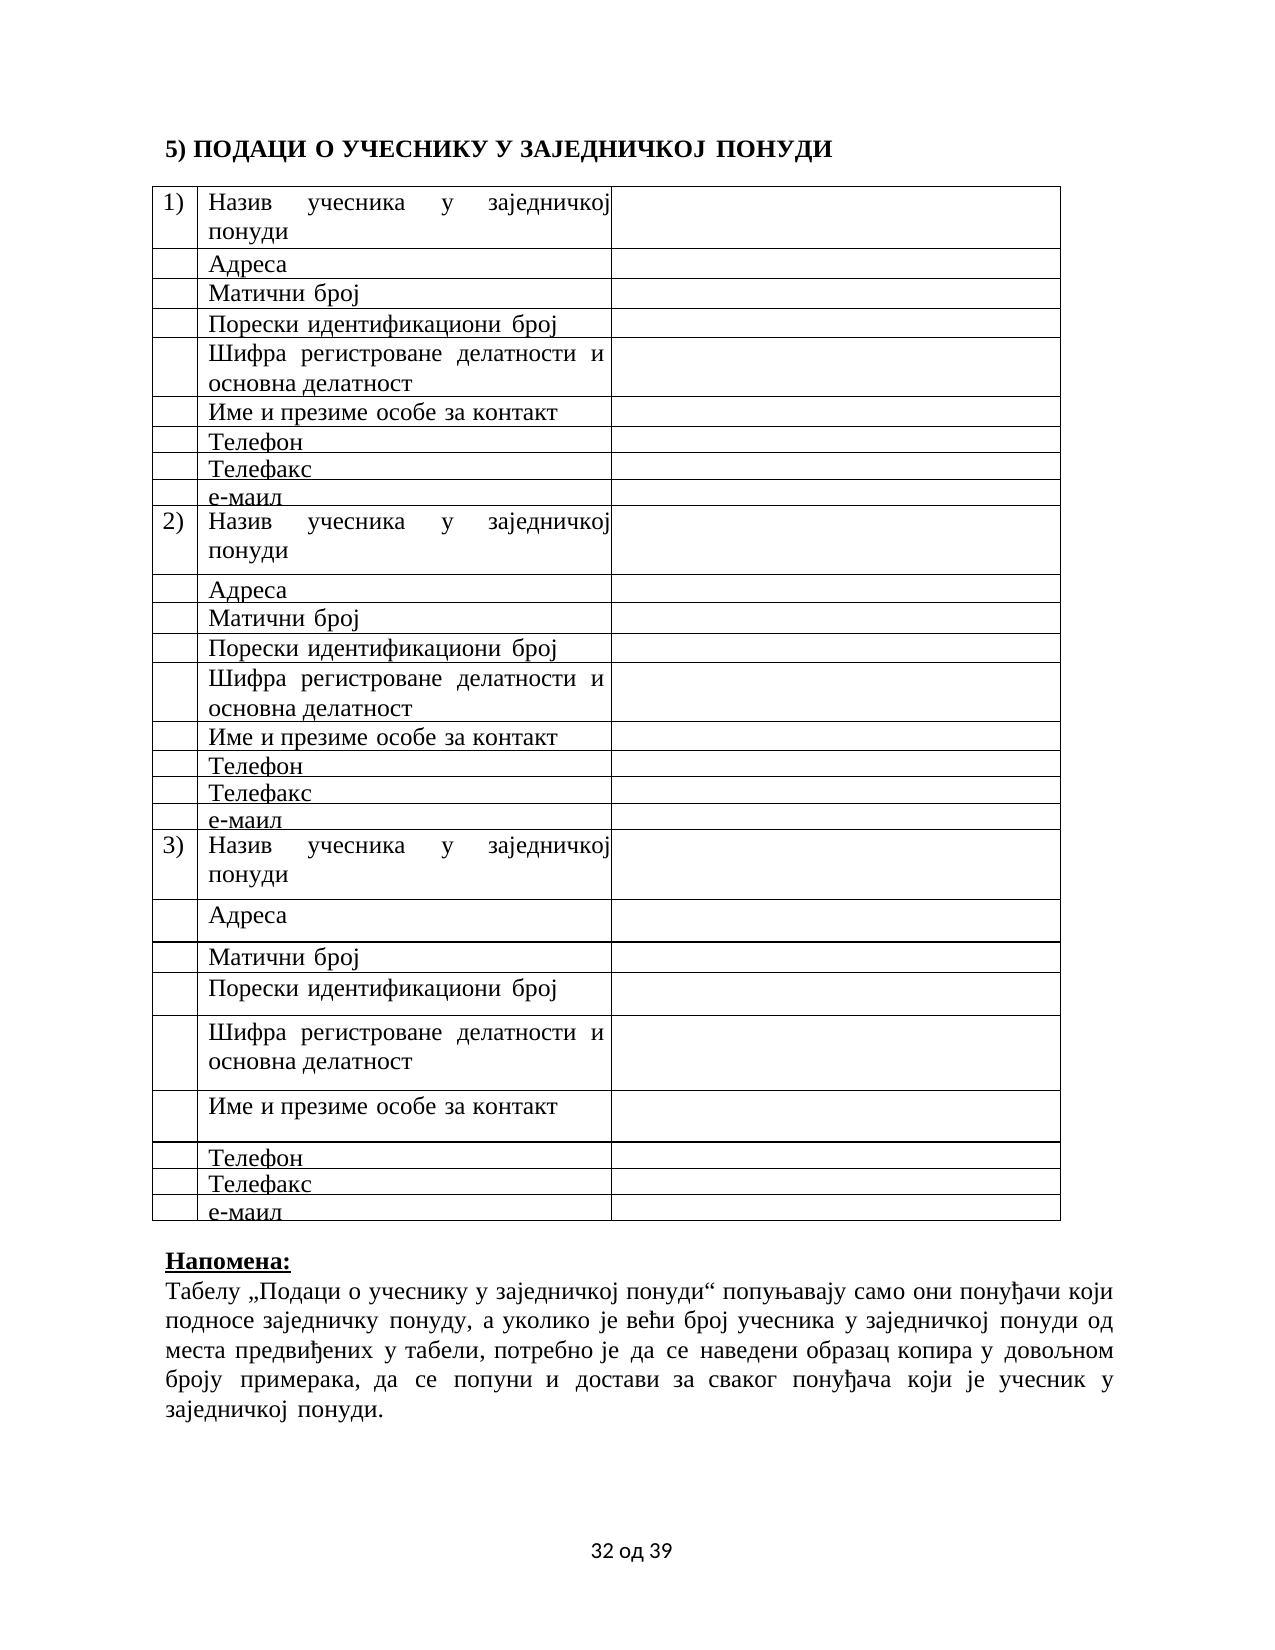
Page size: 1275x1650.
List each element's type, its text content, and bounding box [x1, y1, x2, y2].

table_cell Адреса [198, 900, 611, 941]
table_cell [153, 804, 197, 829]
table_header [612, 187, 1060, 248]
table_cell [612, 1016, 1060, 1090]
table_cell [153, 480, 197, 505]
table_cell Шифра регистроване делатности и основна делатност [198, 1016, 611, 1090]
table_cell [612, 279, 1060, 308]
text Табелу „Подаци о учеснику у заједничкој понуди“ попуњавају само они понуђачи који подносе заједничку понуду, а уколико је већи број учесника у заједничкој понуди од места предвиђених у табели, потребно је да се наведени образац копира у довољном броју примерака, да се попуни и достави за сваког понуђача који је учесник у заједничкој понуди. [165, 1276, 1114, 1423]
table_cell е‐маил [198, 480, 611, 505]
table_cell [612, 575, 1060, 602]
table_cell Телефон [198, 751, 611, 776]
table_cell [153, 453, 197, 479]
table_cell Адреса [198, 575, 611, 602]
table_cell [612, 943, 1060, 972]
table_cell Матични број [198, 279, 611, 308]
table_cell Матични број [198, 943, 611, 972]
table_cell [612, 634, 1060, 662]
table_cell [612, 973, 1060, 1015]
table_cell [153, 1169, 197, 1194]
table_cell [153, 309, 197, 337]
table_cell Адреса [198, 249, 611, 277]
table_cell [612, 603, 1060, 632]
table_cell Телефон [198, 427, 611, 452]
table_cell [612, 506, 1060, 574]
table_cell [612, 1169, 1060, 1194]
table_cell Телефакс [198, 1169, 611, 1194]
table_cell [612, 1091, 1060, 1141]
table_cell [612, 309, 1060, 337]
table_cell [153, 338, 197, 396]
table_cell [612, 427, 1060, 452]
table_cell [612, 1143, 1060, 1167]
table_cell [153, 973, 197, 1015]
table_cell [153, 427, 197, 452]
table_cell [612, 722, 1060, 750]
table_cell [612, 777, 1060, 803]
table_cell [612, 751, 1060, 776]
table_cell [153, 777, 197, 803]
table_cell [153, 722, 197, 750]
table_cell [612, 249, 1060, 277]
text 5) ПОДАЦИ О УЧЕСНИКУ У ЗАЈЕДНИЧКОЈ ПОНУДИ [165, 137, 1113, 161]
table_cell Име и презиме особе за контакт [198, 722, 611, 750]
table_cell [612, 1195, 1060, 1220]
table_cell [612, 453, 1060, 479]
table_cell Назив учесника у заједничкој понуди [198, 506, 611, 574]
table_header 1) [153, 187, 197, 248]
table_cell 3) [153, 830, 197, 899]
table_cell 2) [153, 506, 197, 574]
table_cell [612, 480, 1060, 505]
table_cell [612, 397, 1060, 426]
table_cell [153, 575, 197, 602]
table_cell [153, 279, 197, 308]
table_cell [153, 663, 197, 721]
table_cell Шифра регистроване делатности и основна делатност [198, 338, 611, 396]
table_cell [153, 603, 197, 632]
table_cell [612, 830, 1060, 899]
table_cell Телефон [198, 1143, 611, 1167]
table_cell [612, 900, 1060, 941]
table_cell е‐маил [198, 1195, 611, 1220]
table_cell [612, 338, 1060, 396]
table_cell [153, 1016, 197, 1090]
table_cell [612, 663, 1060, 721]
table_cell [153, 1091, 197, 1141]
table_cell [153, 1143, 197, 1167]
table_cell Порески идентификациони број [198, 634, 611, 662]
table_cell [153, 397, 197, 426]
table_cell [153, 900, 197, 941]
table_cell [153, 249, 197, 277]
table_cell Име и презиме особе за контакт [198, 397, 611, 426]
table_header Назив учесника у заједничкој понуди [198, 187, 611, 248]
table_cell [153, 943, 197, 972]
table_cell [153, 1195, 197, 1220]
table_cell [612, 804, 1060, 829]
table_cell Шифра регистроване делатности и основна делатност [198, 663, 611, 721]
table_cell Телефакс [198, 453, 611, 479]
table_cell Матични број [198, 603, 611, 632]
table_cell [153, 751, 197, 776]
text Напомена: [165, 1246, 304, 1275]
table_cell Порески идентификациони број [198, 973, 611, 1015]
table_cell Назив учесника у заједничкој понуди [198, 830, 611, 899]
table_cell Име и презиме особе за контакт [198, 1091, 611, 1141]
table_cell е‐маил [198, 804, 611, 829]
table_cell [153, 634, 197, 662]
table_cell Порески идентификациони број [198, 309, 611, 337]
table_cell Телефакс [198, 777, 611, 803]
